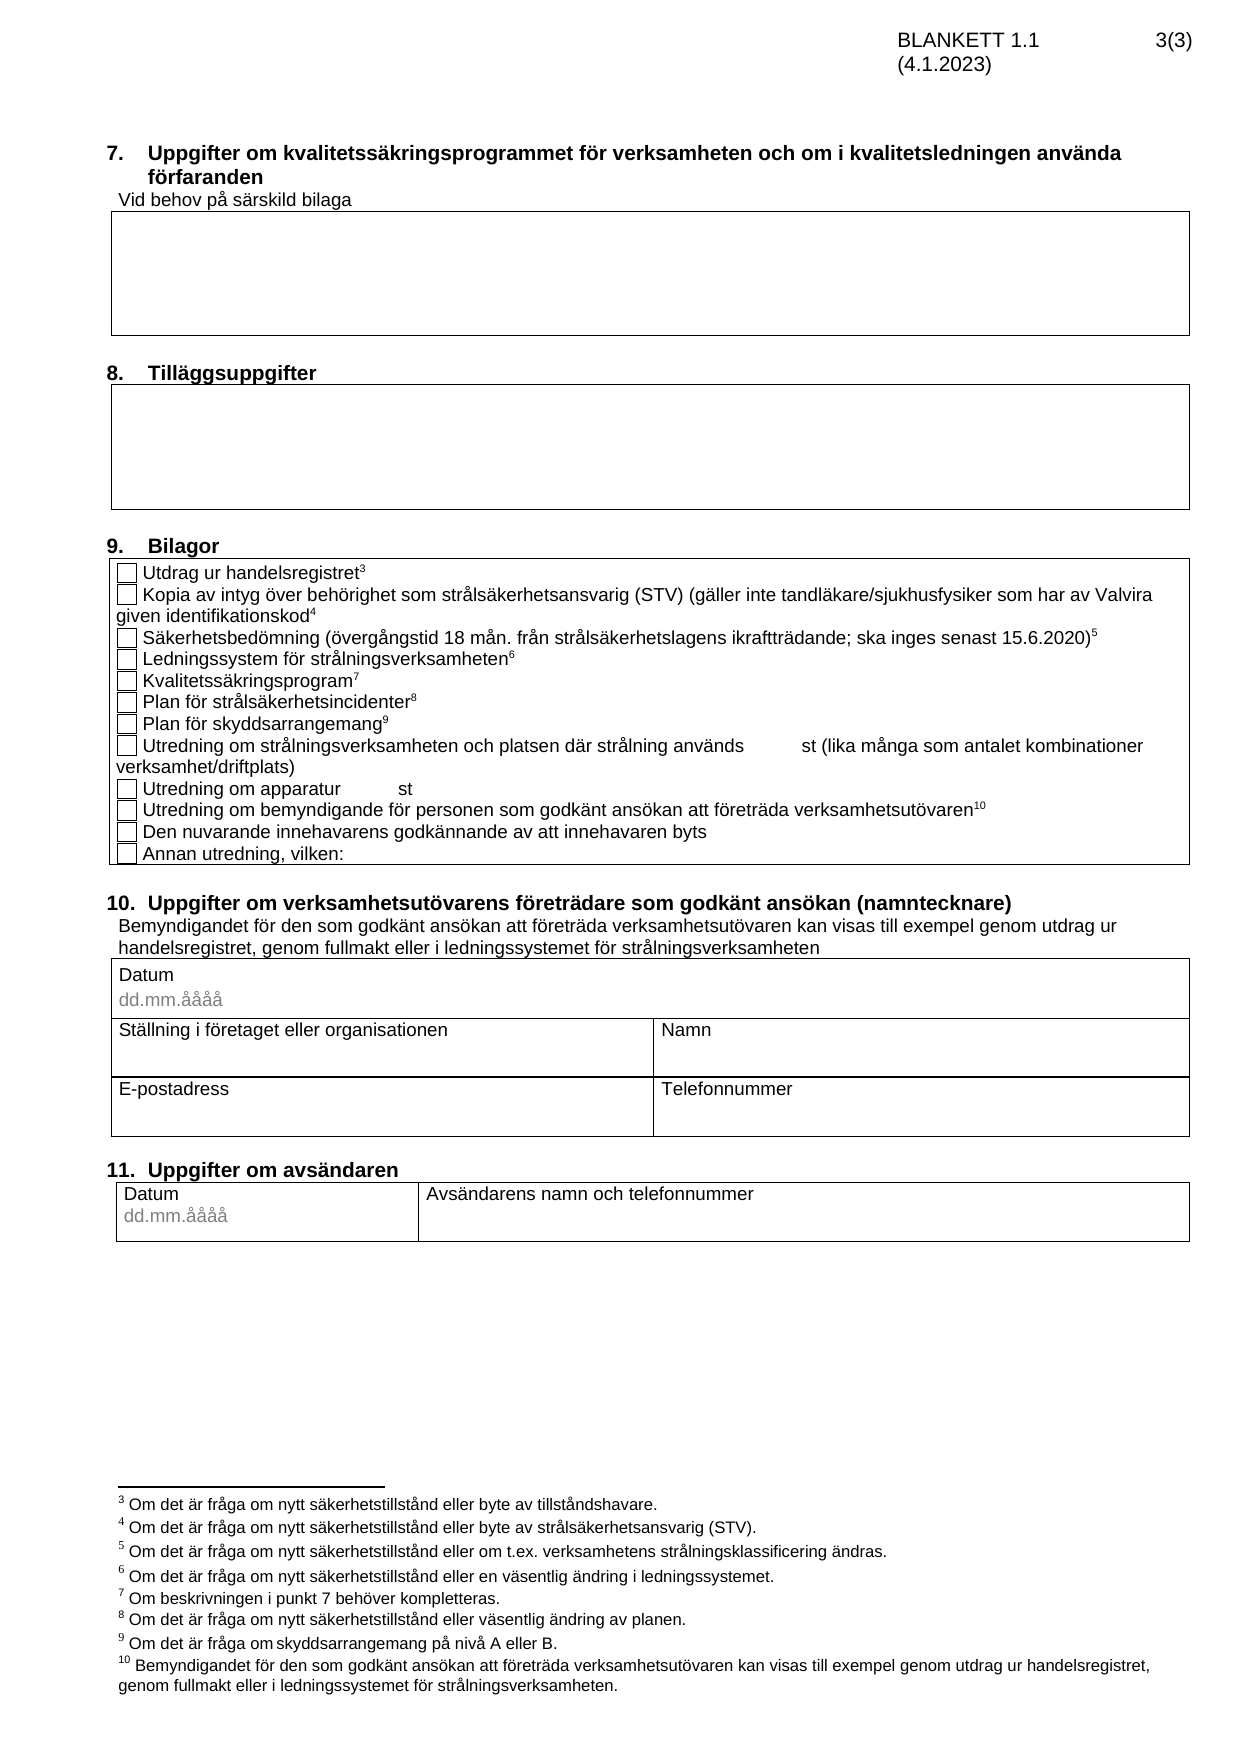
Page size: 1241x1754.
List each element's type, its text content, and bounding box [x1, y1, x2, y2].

table_cell E-postadress [112, 1078, 653, 1136]
text Bemyndigandet för den som godkänt ansökan att företräda verksamhetsutövaren kan visas till exempel genom utdrag ur handelsregistret, genom fullmakt eller i ledningssystemet för strålningsverksamheten [118, 915, 1181, 958]
table_header [112, 212, 1189, 335]
table_header [112, 385, 1189, 509]
text Vid behov på särskild bilaga [118, 189, 1181, 211]
table_header Datum [117, 1183, 418, 1241]
table_header Utdrag ur handelsregistret Kopia av intyg över behörighet som strålsäkerhetsansvarig (STV) (gäller inte tandläkare/sjukhusfysiker som har av Valvira given identifikationskod Säkerhetsbedömning (övergångstid 18 mån. från strålsäkerhetslagens ikraftträdande; ska inges senast 15.6.2020) Ledningssystem för strålningsverksamheten Kvalitetssäkringsprogram Plan för strålsäkerhetsincidenter Plan för skyddsarrangemang Utredning om strålningsverksamheten och platsen där strålning används st (lika många som antalet kombinationer verksamhet/driftplats) Utredning om apparatur st Utredning om bemyndigande för personen som godkänt ansökan att företräda verksamhetsutövaren Den nuvarande innehavarens godkännande av att innehavaren byts Annan utredning, vilken: [110, 559, 1189, 864]
subtitle Bilagor [106, 534, 1181, 558]
table_header Datum [112, 959, 1189, 1017]
table_header Avsändarens namn och telefonnummer [419, 1183, 1189, 1241]
subtitle Tilläggsuppgifter [106, 360, 1181, 384]
table_cell Telefonnummer [654, 1078, 1189, 1136]
subtitle Uppgifter om avsändaren [106, 1158, 1181, 1182]
table_cell Namn [654, 1019, 1189, 1076]
table_cell Ställning i företaget eller organisationen [112, 1019, 653, 1076]
subtitle Uppgifter om kvalitetssäkringsprogrammet för verksamheten och om i kvalitetsledningen använda förfaranden [106, 141, 1181, 189]
subtitle Uppgifter om verksamhetsutövarens företrädare som godkänt ansökan (namntecknare) [106, 891, 1181, 915]
